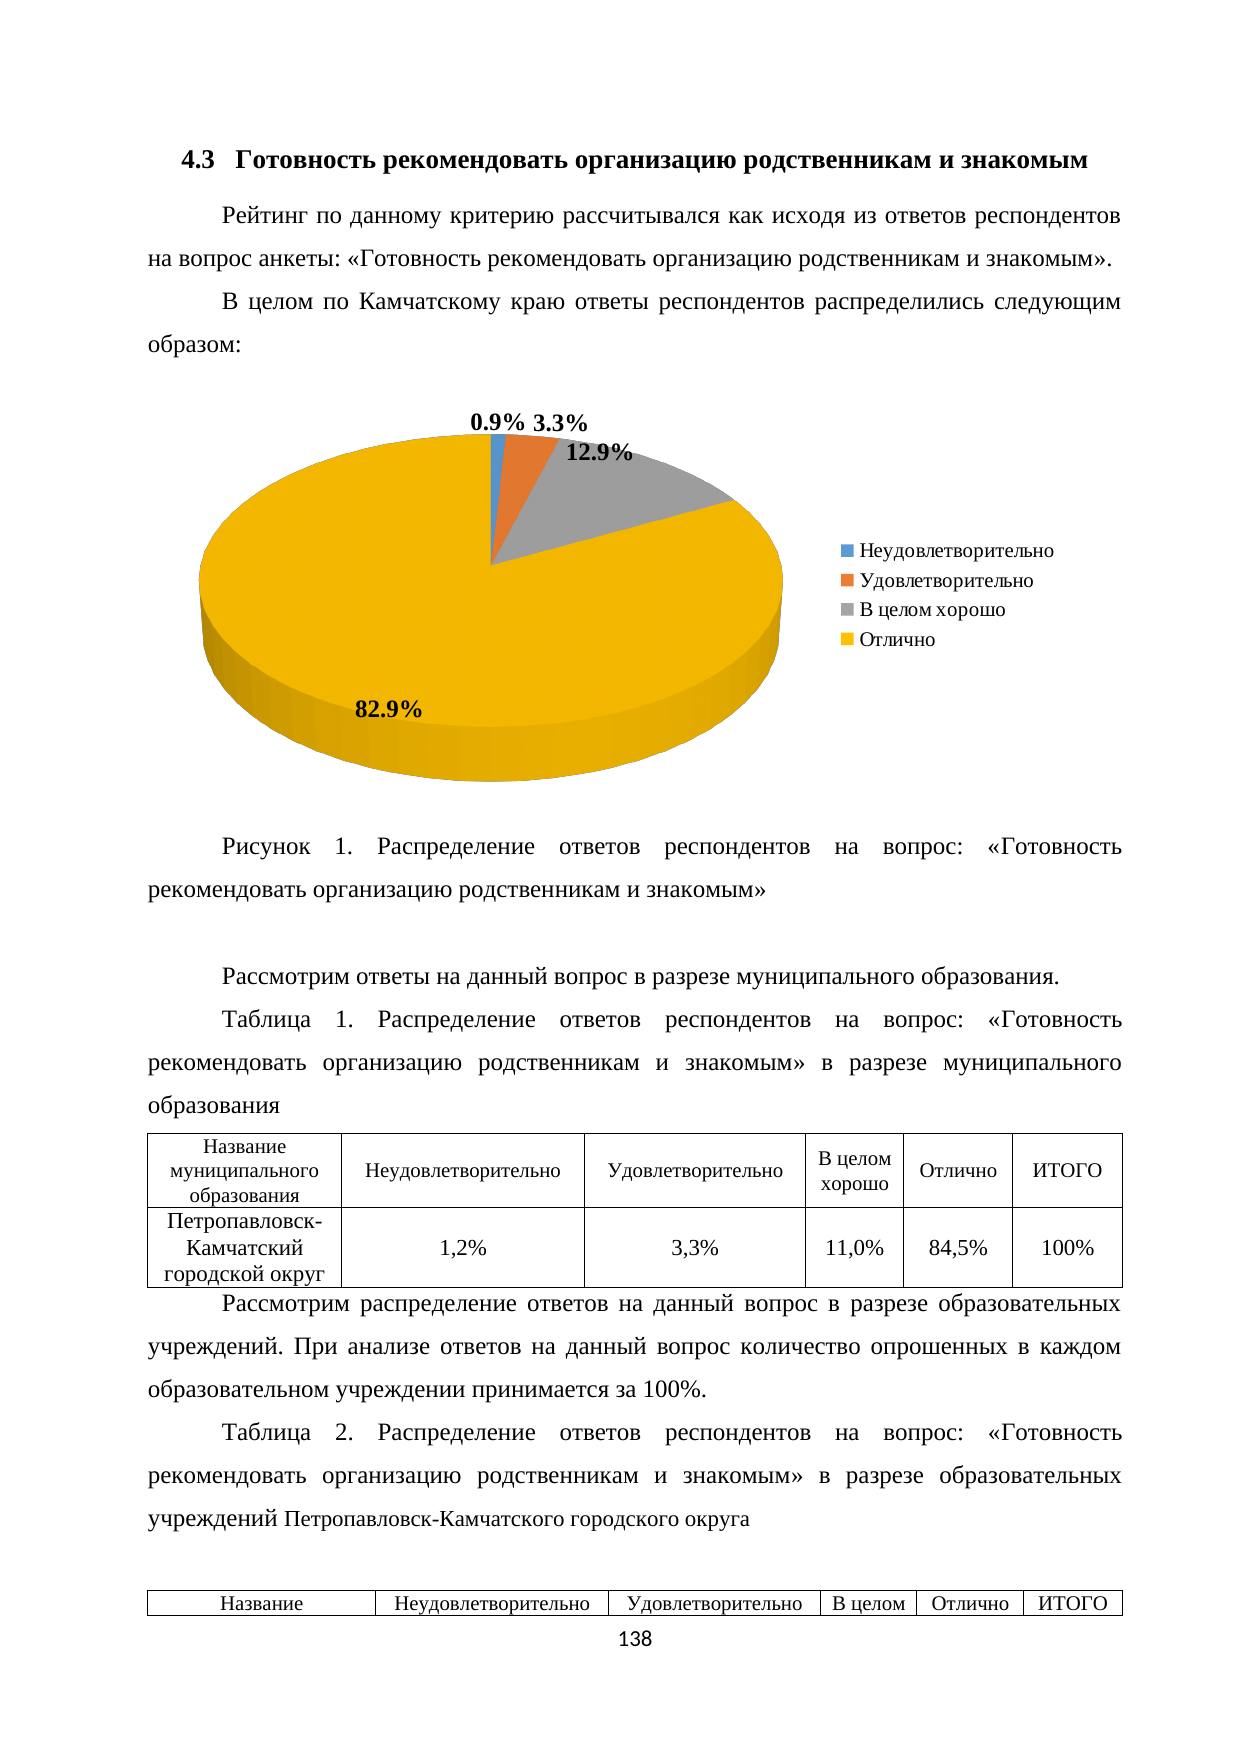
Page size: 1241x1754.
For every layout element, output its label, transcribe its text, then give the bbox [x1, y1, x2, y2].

text Рассмотрим ответы на данный вопрос в разрезе муниципального образования. [148, 961, 1122, 989]
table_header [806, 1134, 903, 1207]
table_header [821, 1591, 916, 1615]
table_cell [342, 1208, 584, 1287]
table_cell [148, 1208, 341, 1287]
text Таблица 2. Распределение ответов респондентов на вопрос: «Готовность рекомендовать организацию родственникам и знакомым» в разрезе образовательных учреждений Петропавловск-Камчатского городского округа [148, 1417, 1122, 1532]
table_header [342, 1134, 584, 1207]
subtitle 4.3 Готовность рекомендовать организацию родственникам и знакомым [148, 143, 1122, 174]
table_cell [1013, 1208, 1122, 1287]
text Таблица 1. Распределение ответов респондентов на вопрос: «Готовность рекомендовать организацию родственникам и знакомым» в разрезе муниципального образования [148, 1004, 1122, 1119]
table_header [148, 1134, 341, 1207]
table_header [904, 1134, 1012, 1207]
text В целом по Камчатскому краю ответы респондентов распределились следующим образом: [148, 286, 1122, 358]
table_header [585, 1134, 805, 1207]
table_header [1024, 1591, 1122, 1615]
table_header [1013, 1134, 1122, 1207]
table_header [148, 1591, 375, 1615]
text Рисунок 1. Распределение ответов респондентов на вопрос: «Готовность рекомендовать организацию родственникам и знакомым» [148, 831, 1122, 903]
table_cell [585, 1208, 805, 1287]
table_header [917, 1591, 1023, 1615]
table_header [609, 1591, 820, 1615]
text Рассмотрим распределение ответов на данный вопрос в разрезе образовательных учреждений. При анализе ответов на данный вопрос количество опрошенных в каждом образовательном учреждении принимается за 100%. [148, 1288, 1122, 1403]
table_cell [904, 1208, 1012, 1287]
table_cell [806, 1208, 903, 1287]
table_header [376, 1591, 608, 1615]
text Рейтинг по данному критерию рассчитывался как исходя из ответов респондентов на вопрос анкеты: «Готовность рекомендовать организацию родственникам и знакомым». [148, 200, 1122, 272]
